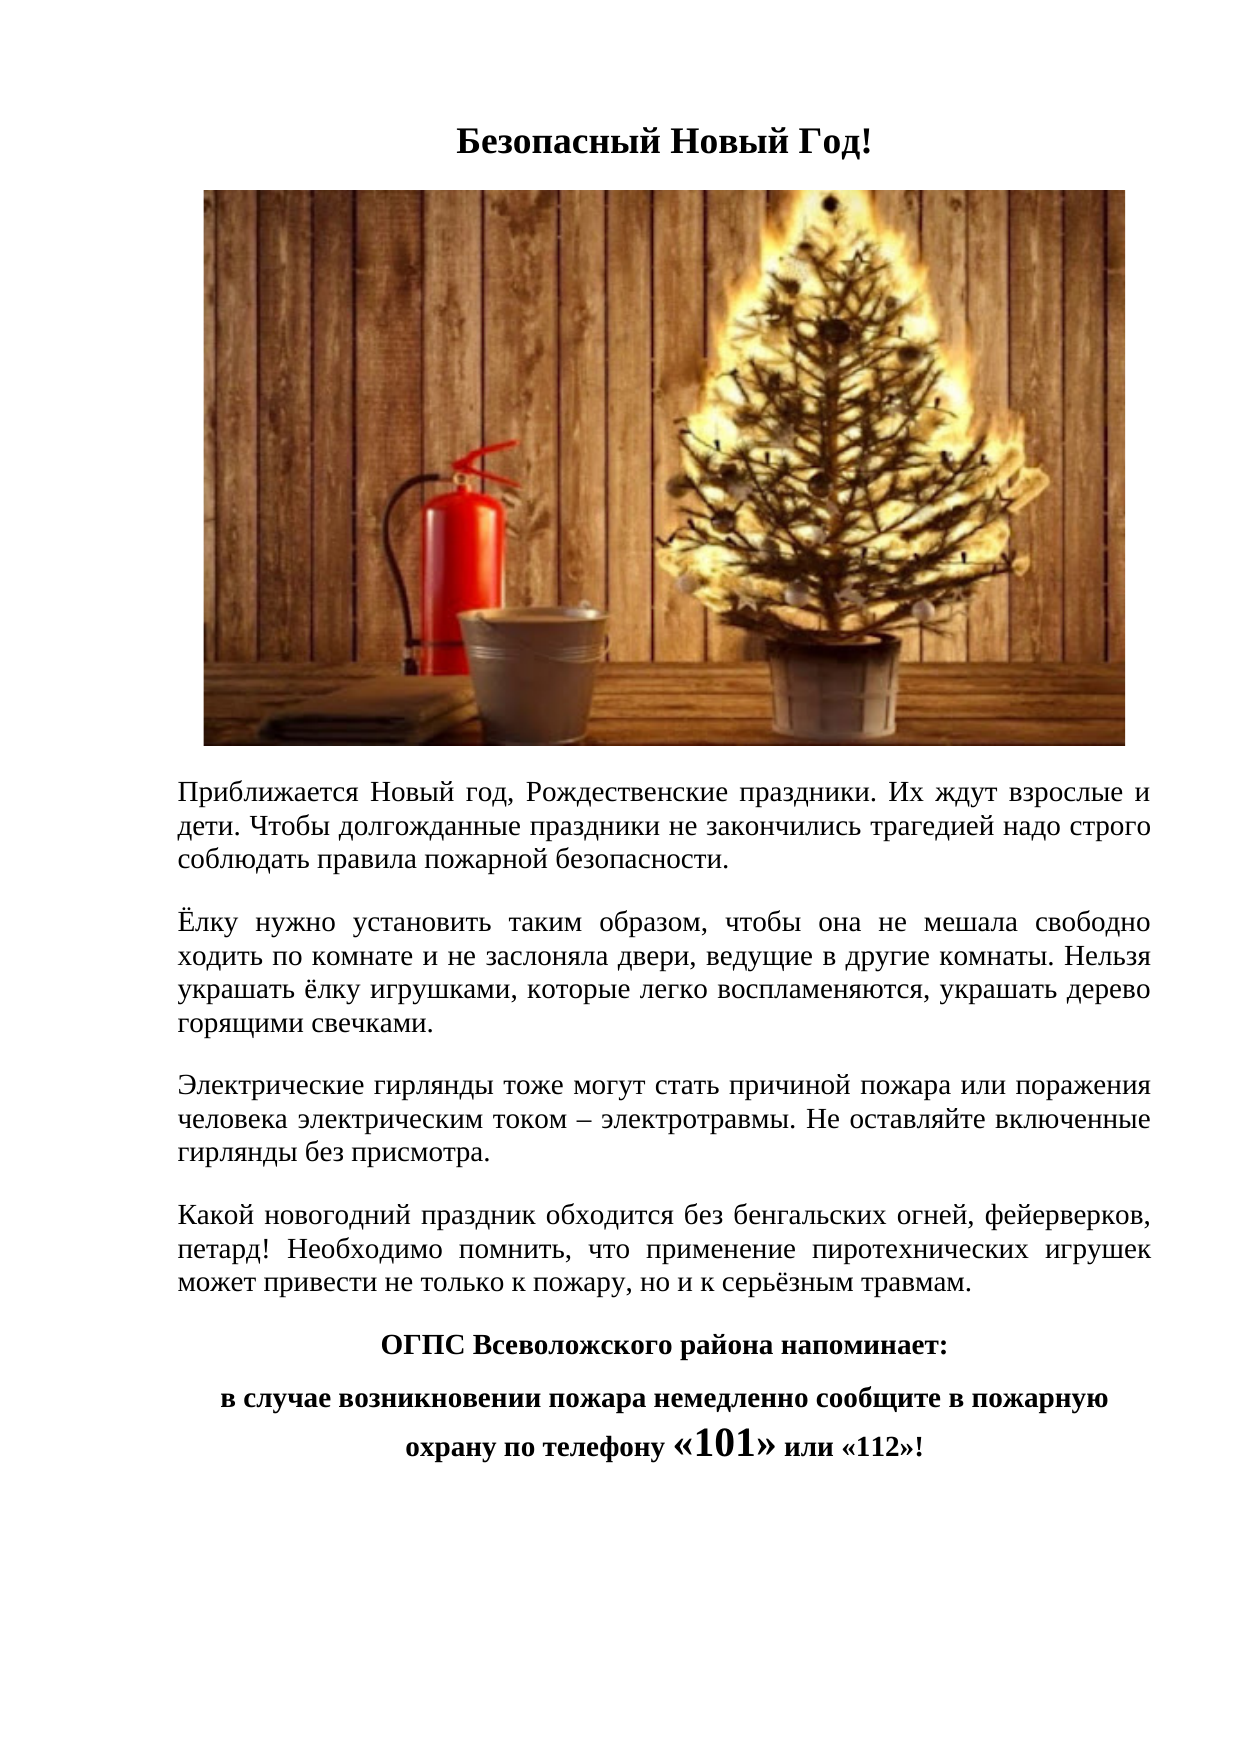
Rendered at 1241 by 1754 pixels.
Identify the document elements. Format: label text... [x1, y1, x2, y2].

text Ёлку нужно установить таким образом, чтобы она не мешала свободно ходить по комнате и не заслоняла двери, ведущие в другие комнаты. Нельзя украшать ёлку игрушками, которые легко воспламеняются, украшать дерево горящими свечками. [177, 904, 1152, 1038]
text Безопасный Новый Год! [177, 118, 1152, 161]
text в случае возникновении пожара немедленно сообщите в пожарную охрану по телефону «101» или «112»! [177, 1380, 1152, 1465]
text Электрические гирлянды тоже могут стать причиной пожара или поражения человека электрическим током – электротравмы. Не оставляйте включенные гирлянды без присмотра. [177, 1067, 1152, 1168]
picture [203, 190, 1126, 746]
text Какой новогодний праздник обходится без бенгальских огней, фейерверков, петард! Необходимо помнить, что применение пиротехнических игрушек может привести не только к пожару, но и к серьёзным травмам. [177, 1197, 1152, 1298]
text ОГПС Всеволожского района напоминает: [177, 1327, 1152, 1361]
text Приближается Новый год, Рождественские праздники. Их ждут взрослые и дети. Чтобы долгожданные праздники не закончились трагедией надо строго соблюдать правила пожарной безопасности. [177, 774, 1152, 875]
